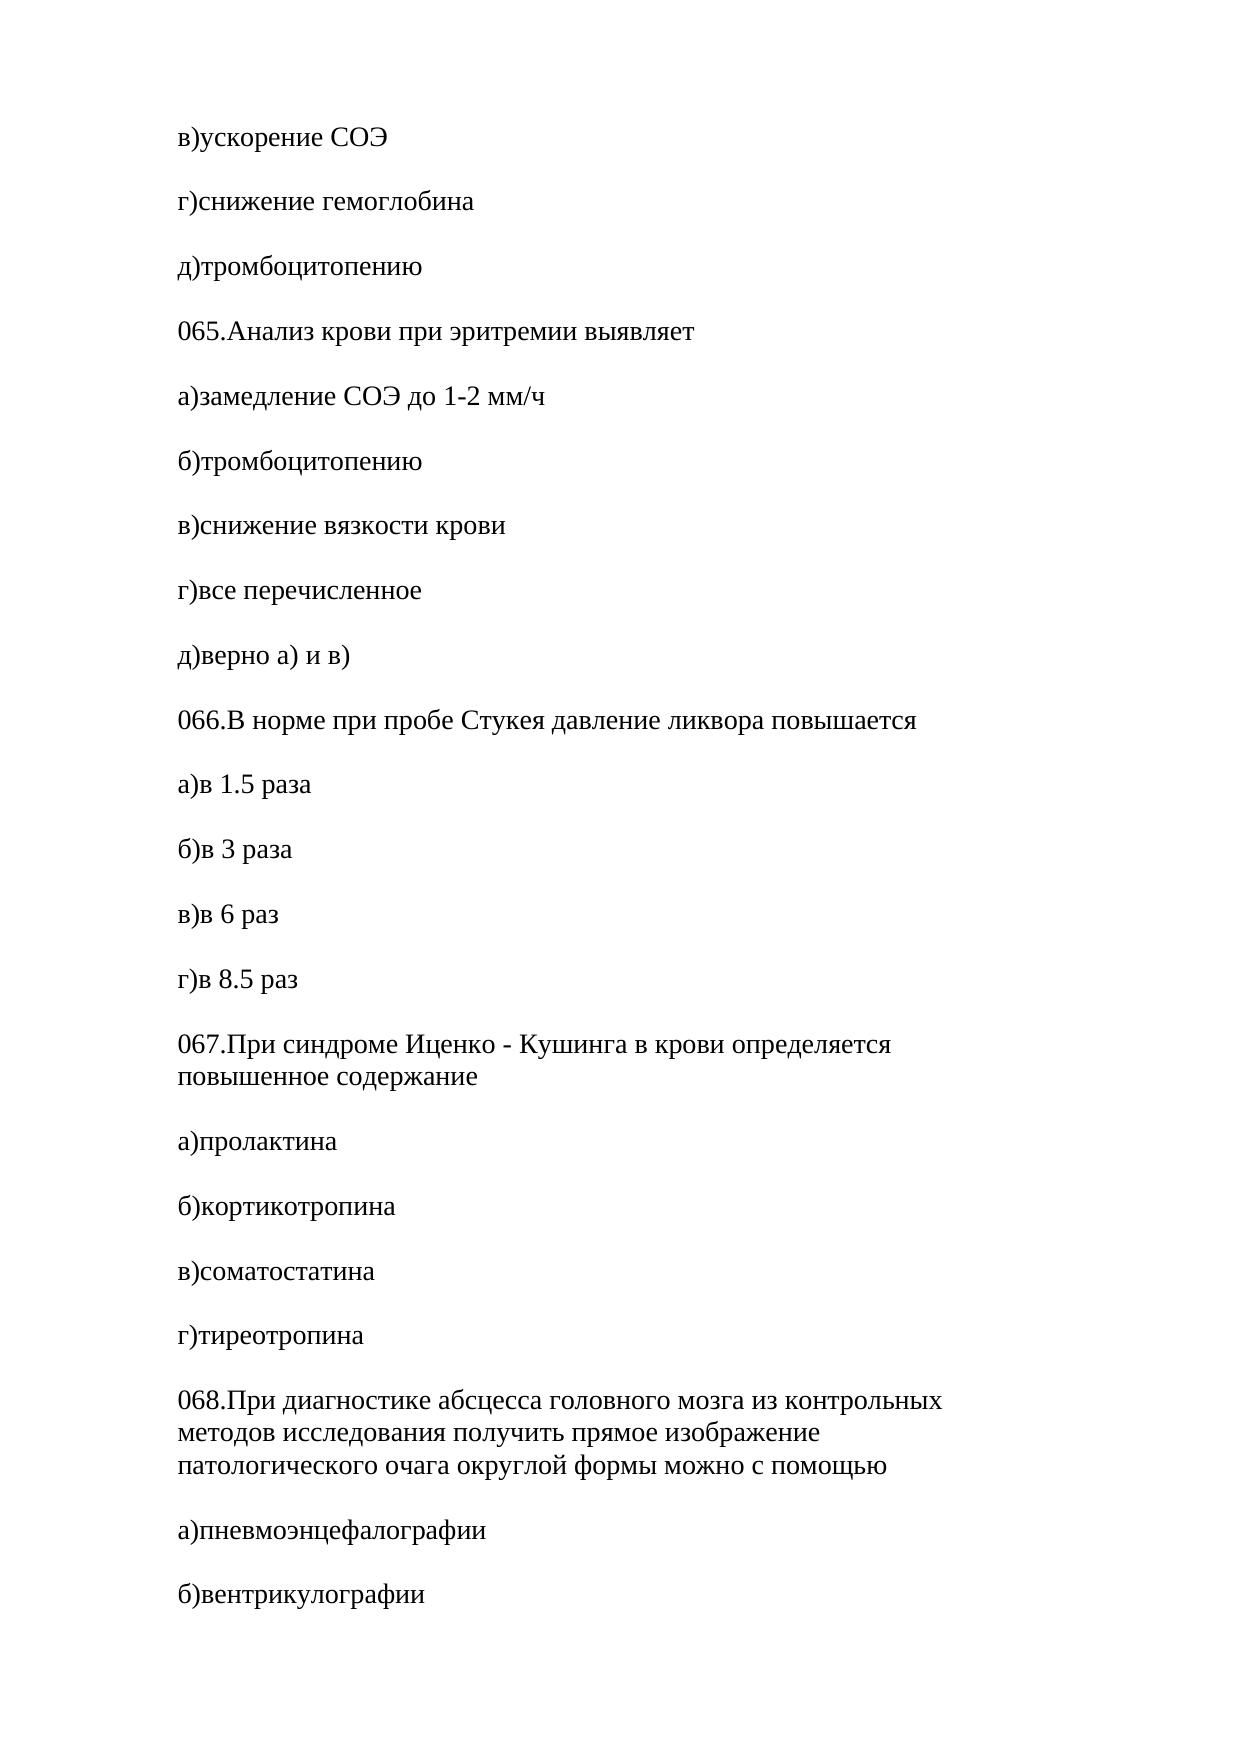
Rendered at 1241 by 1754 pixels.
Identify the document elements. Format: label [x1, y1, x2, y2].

table_header [176, 118, 1005, 1611]
